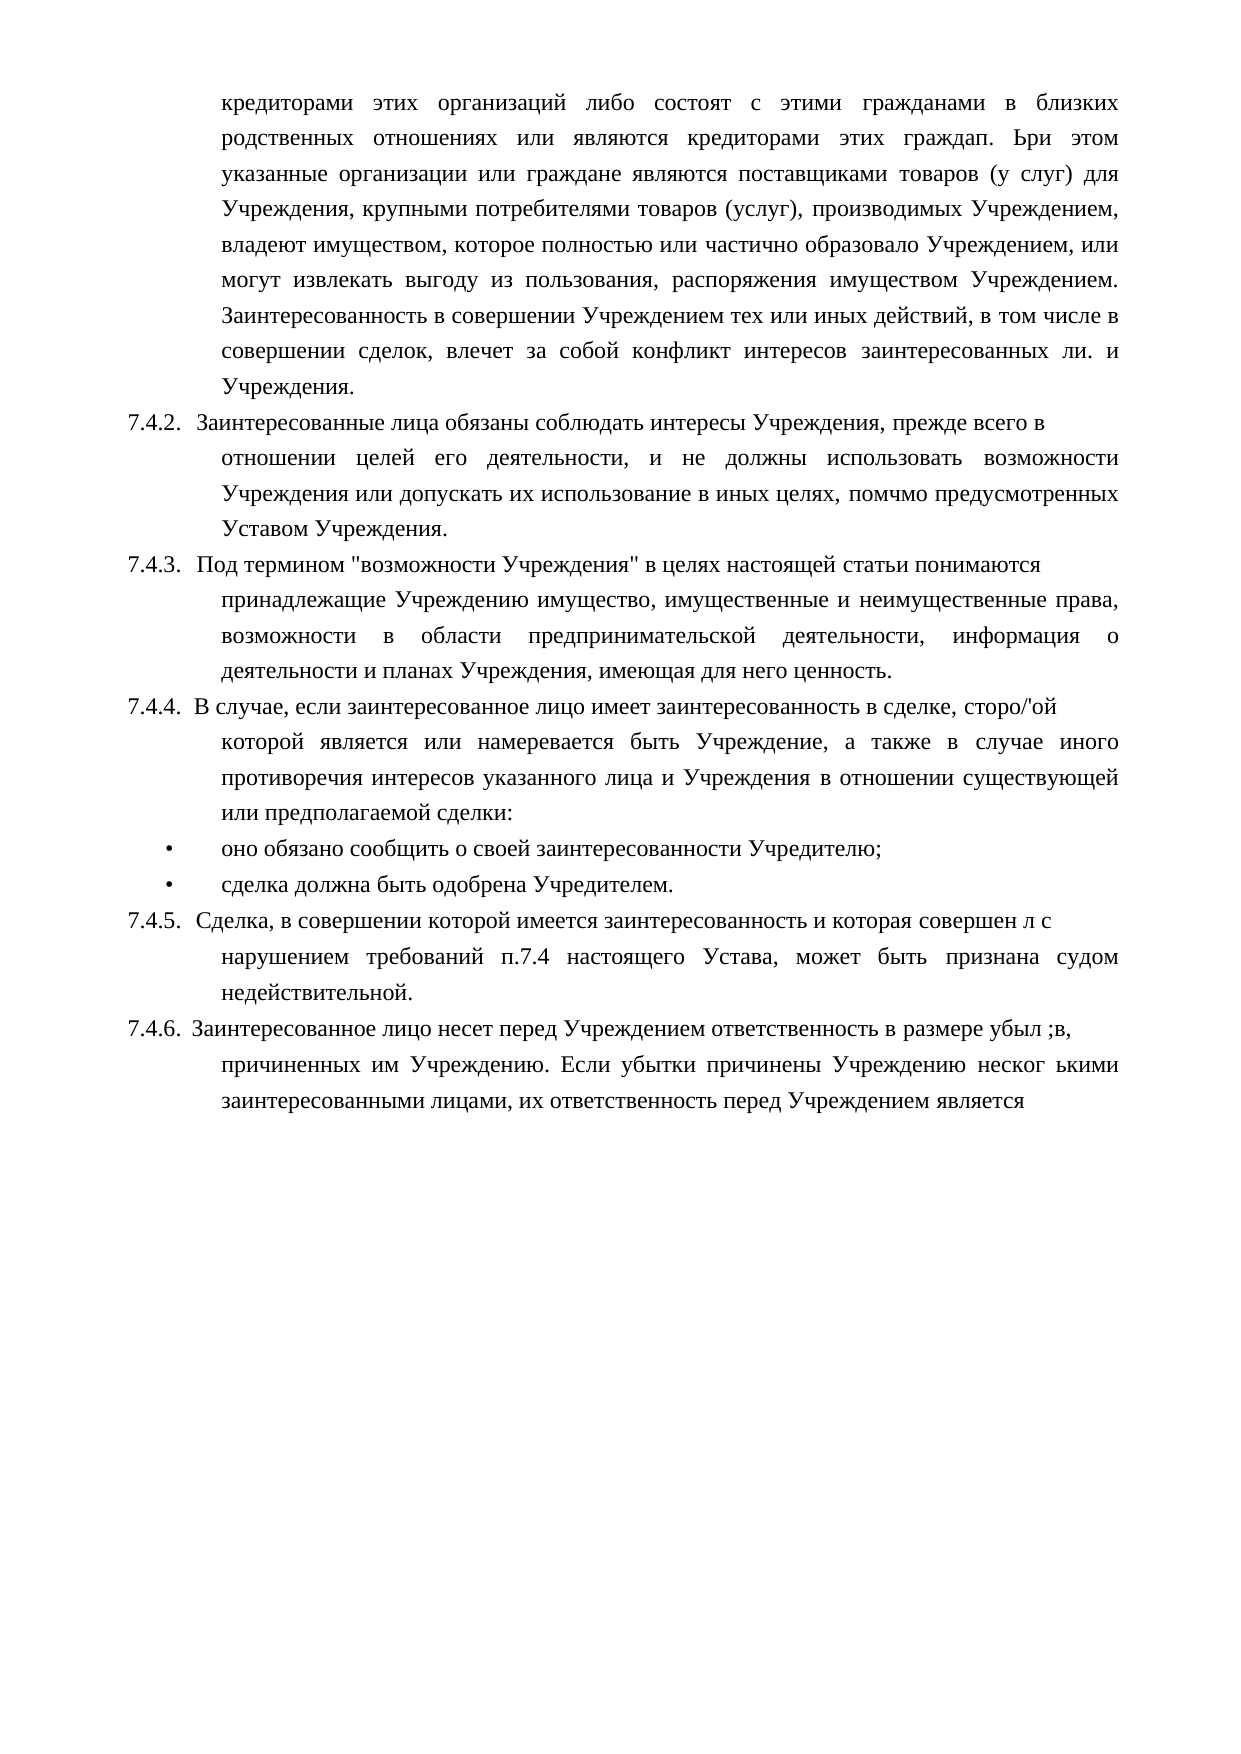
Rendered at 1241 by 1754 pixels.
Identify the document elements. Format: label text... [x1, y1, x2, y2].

text нарушением требований п.7.4 настоящего Устава, может быть признана судом недействительной. [221, 936, 1119, 1008]
text принадлежащие Учреждению имущество, имущественные и неимущественные права, возможности в области предпринимательской деятельности, информация о деятельности и планах Учреждения, имеющая для него ценность. [221, 579, 1119, 686]
list Заинтересованные лица обязаны соблюдать интересы Учреждения, прежде всего в [75, 402, 1121, 437]
text отношении целей его деятельности, и не должны использовать возможности Учреждения или допускать их использование в иных целях, помчмо предусмотренных Уставом Учреждения. [221, 437, 1119, 544]
list Под термином "возможности Учреждения" в целях настоящей статьи понимаются [75, 544, 1121, 579]
list оно обязано сообщить о своей заинтересованности Учредителю; [165, 828, 1121, 863]
list В случае, если заинтересованное лицо имеет заинтересованность в сделке, сторо/'ой [75, 686, 1121, 721]
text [221, 82, 1119, 402]
list сделка должна быть одобрена Учредителем. [165, 863, 1121, 899]
list Заинтересованное лицо несет перед Учреждением ответственность в размере убыл ;в, [75, 1008, 1121, 1044]
text причиненных им Учреждению. Если убытки причинены Учреждению неског ькими заинтересованными лицами, их ответственность перед Учреждением является [221, 1044, 1119, 1116]
text которой является или намеревается быть Учреждение, а также в случае иного противоречия интересов указанного лица и Учреждения в отношении существующей или предполагаемой сделки: [221, 721, 1119, 828]
list Сделка, в совершении которой имеется заинтересованность и которая совершен л с [75, 899, 1121, 936]
